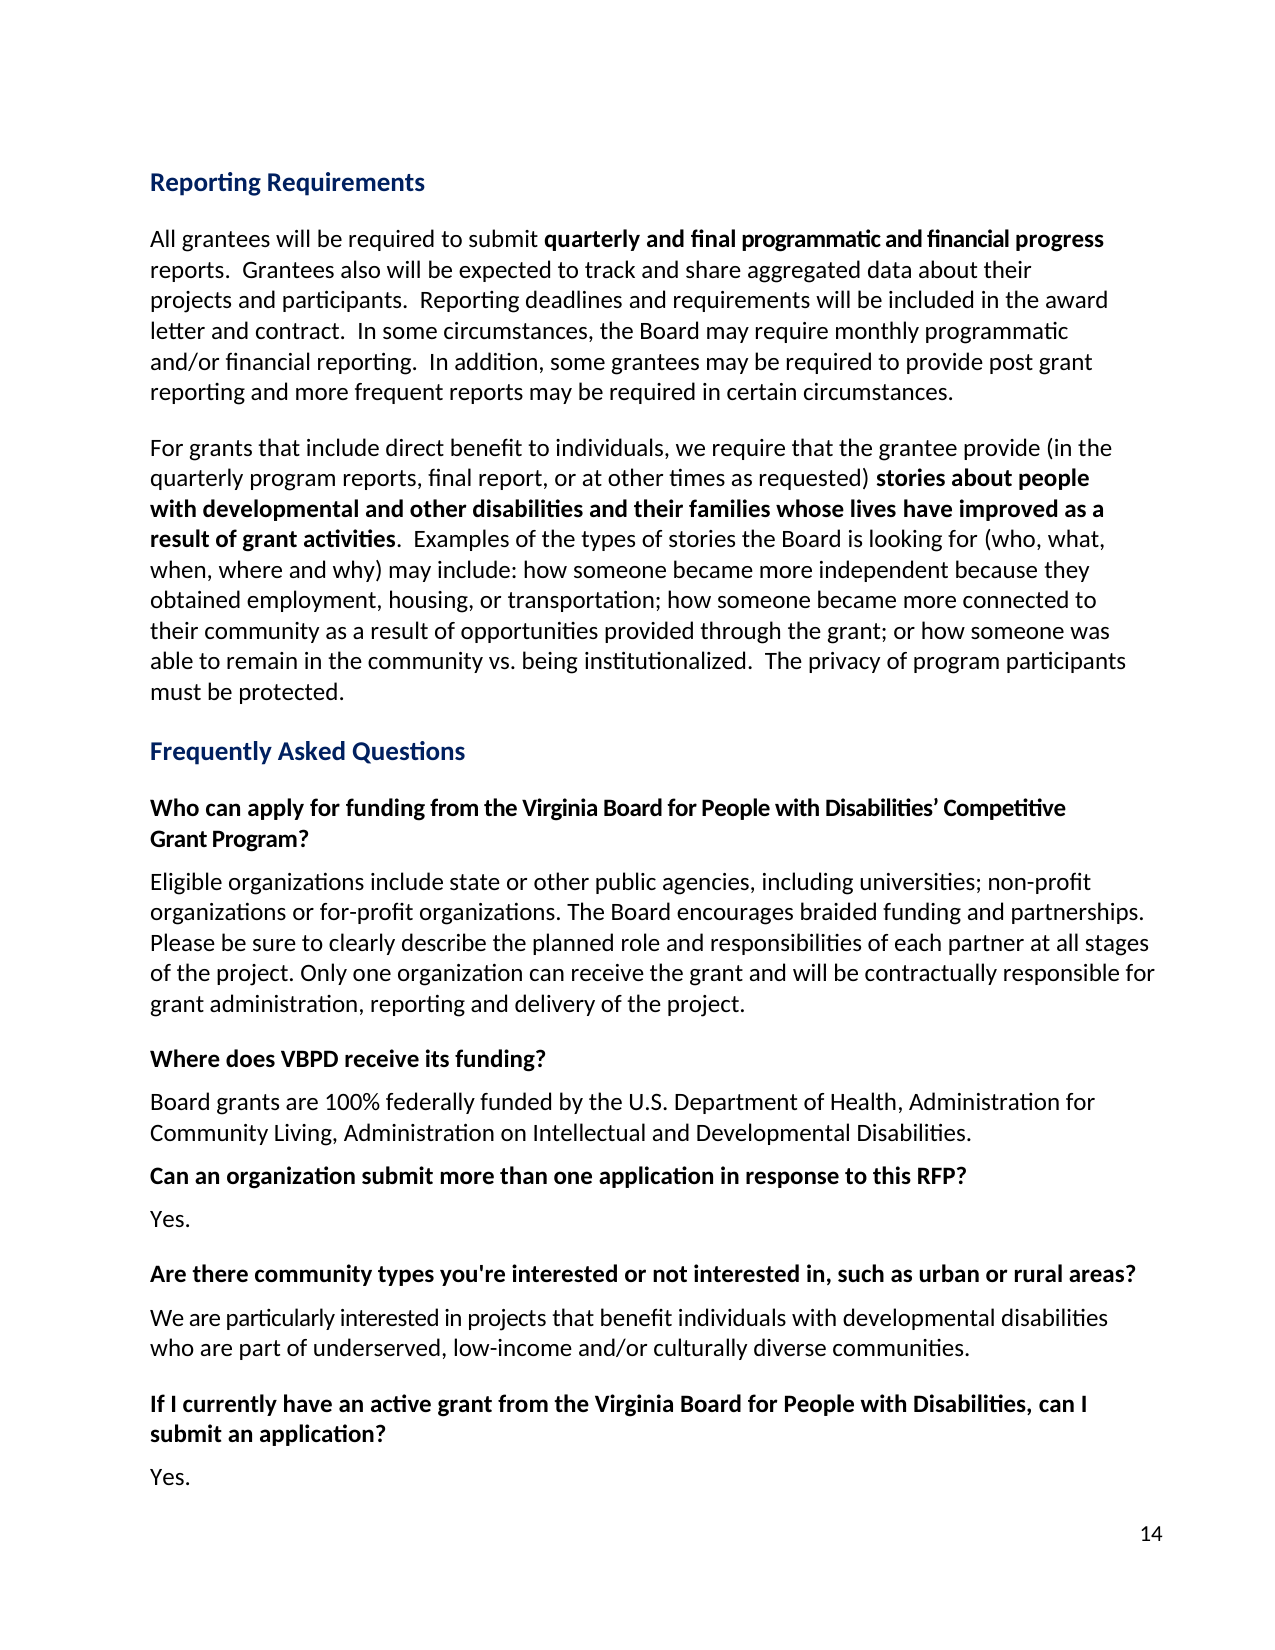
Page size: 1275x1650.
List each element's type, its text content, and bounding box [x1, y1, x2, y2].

subtitle Reporting Requirements [150, 166, 1137, 198]
text All grantees will be required to submit quarterly and final programmatic and financial progress reports. Grantees also will be expected to track and share aggregated data about their projects and participants. Reporting deadlines and requirements will be included in the award letter and contract. In some circumstances, the Board may require monthly programmatic and/or financial reporting. In addition, some grantees may be required to provide post grant reporting and more frequent reports may be required in certain circumstances. [150, 223, 1110, 407]
subtitle Who can apply for funding from the Virginia Board for People with Disabilities’ Competitive Grant Program? [150, 792, 1110, 853]
subtitle Frequently Asked Questions [150, 734, 1137, 767]
subtitle Are there community types you're interested or not interested in, such as urban or rural areas? [150, 1259, 1137, 1289]
text Eligible organizations include state or other public agencies, including universities; non-profit organizations or for-profit organizations. The Board encourages braided funding and partnerships. Please be sure to clearly describe the planned role and responsibilities of each partner at all stages of the project. Only one organization can receive the grant and will be contractually responsible for grant administration, reporting and delivery of the project. [150, 866, 1162, 1018]
subtitle Can an organization submit more than one application in response to this RFP? [150, 1160, 1110, 1191]
text We are particularly interested in projects that benefit individuals with developmental disabilities who are part of underserved, low-income and/or culturally diverse communities. [150, 1302, 1137, 1363]
text Yes. [150, 1461, 1137, 1492]
subtitle Where does VBPD receive its funding? [150, 1043, 1162, 1074]
text Yes. [150, 1203, 1110, 1234]
subtitle If I currently have an active grant from the Virginia Board for People with Disabilities, can I submit an application? [150, 1388, 1137, 1449]
text Board grants are 100% federally funded by the U.S. Department of Health, Administration for Community Living, Administration on Intellectual and Developmental Disabilities. [150, 1087, 1162, 1148]
text For grants that include direct benefit to individuals, we require that the grantee provide (in the quarterly program reports, final report, or at other times as requested) stories about people with developmental and other disabilities and their families whose lives have improved as a result of grant activities. Examples of the types of stories the Board is looking for (who, what, when, where and why) may include: how someone became more independent because they obtained employment, housing, or transportation; how someone became more connected to their community as a result of opportunities provided through the grant; or how someone was able to remain in the community vs. being institutionalized. The privacy of program participants must be protected. [150, 432, 1137, 706]
